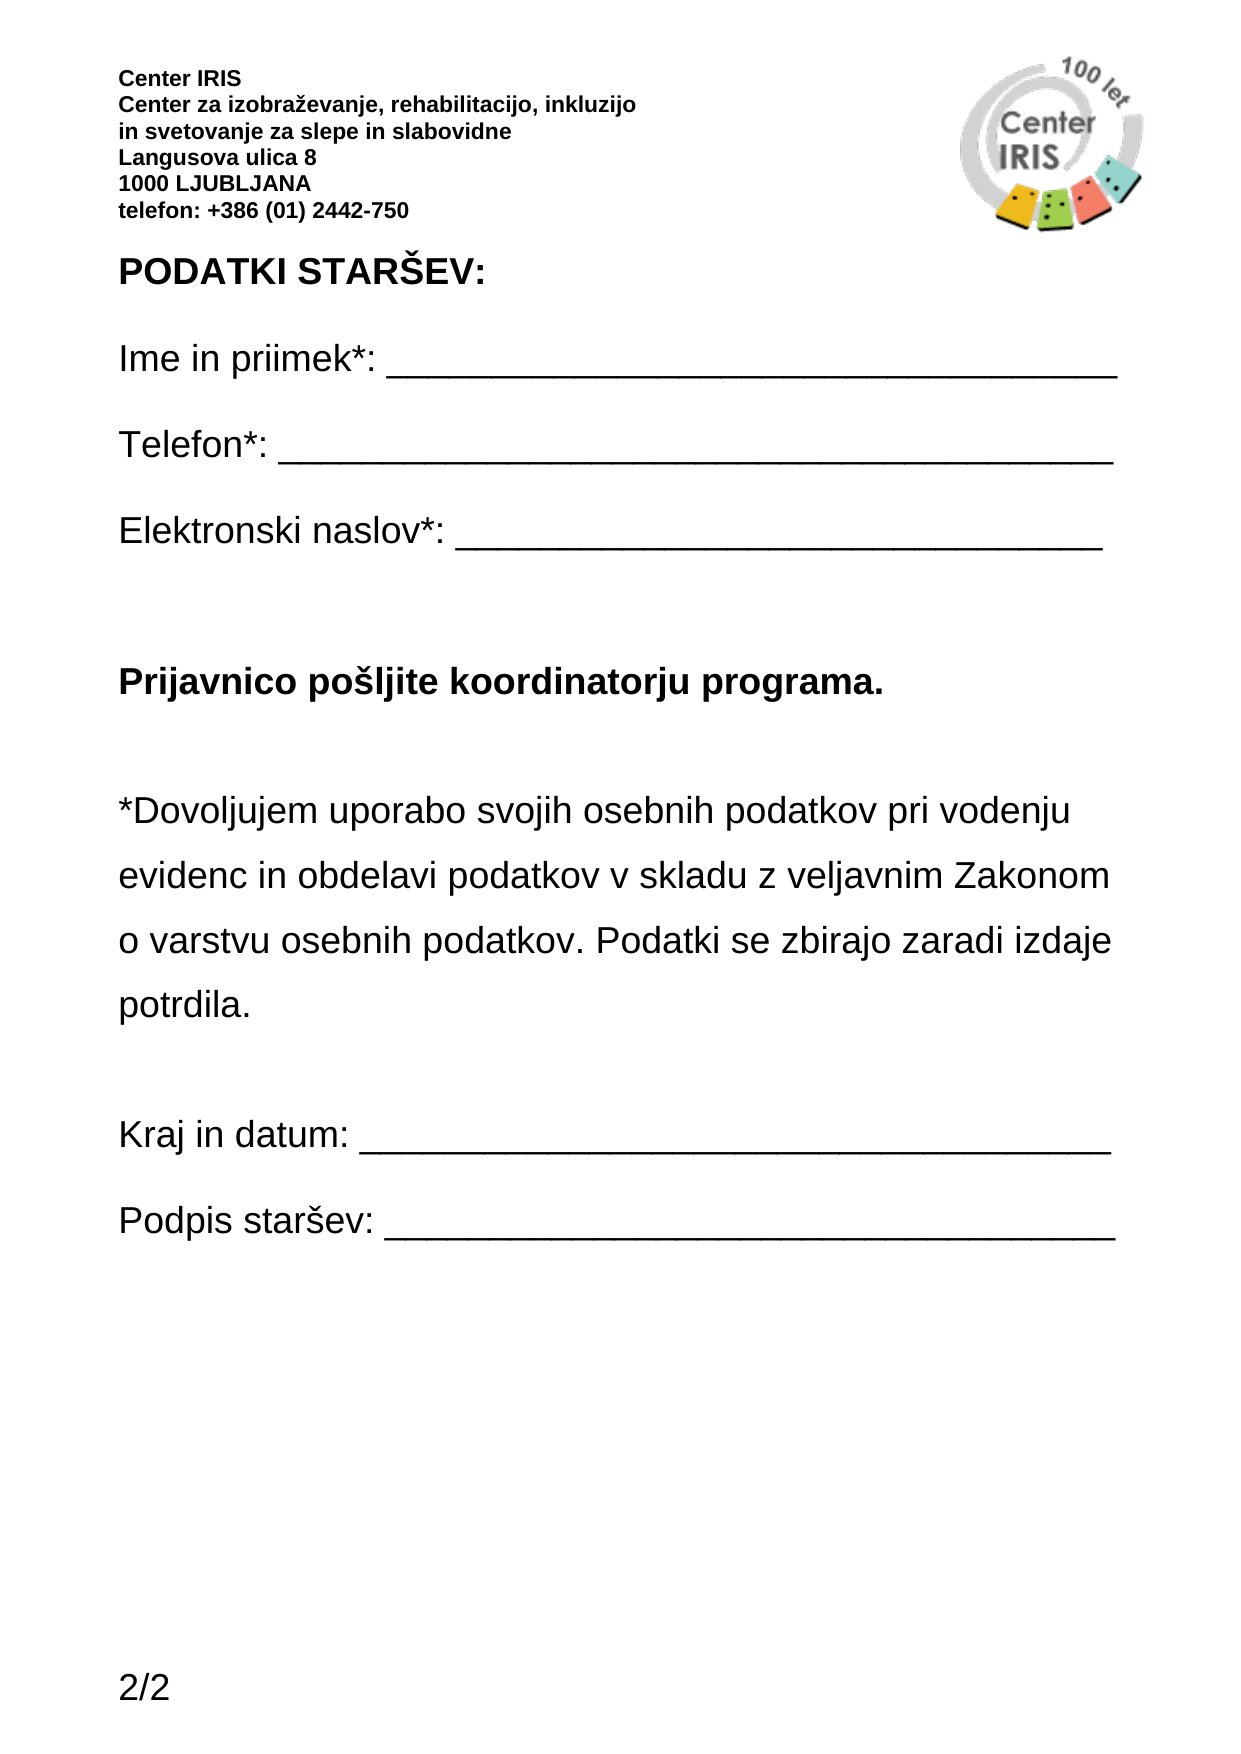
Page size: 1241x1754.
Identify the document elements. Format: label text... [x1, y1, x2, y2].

text Prijavnico pošljite koordinatorju programa. [118, 659, 1122, 702]
text PODATKI STARŠEV: [118, 249, 1122, 293]
text Ime in priimek*: ___________________________________ [118, 336, 1122, 379]
text Elektronski naslov*: _______________________________ [118, 508, 1122, 551]
picture [939, 36, 1162, 258]
text Kraj in datum: ____________________________________ [118, 1112, 1122, 1155]
text Podpis staršev: ___________________________________ [118, 1198, 1122, 1241]
text *Dovoljujem uporabo svojih osebnih podatkov pri vodenju evidenc in obdelavi podatkov v skladu z veljavnim Zakonom o varstvu osebnih podatkov. Podatki se zbirajo zaradi izdaje potrdila. [118, 788, 1122, 1026]
text Telefon*: ________________________________________ [118, 422, 1122, 465]
